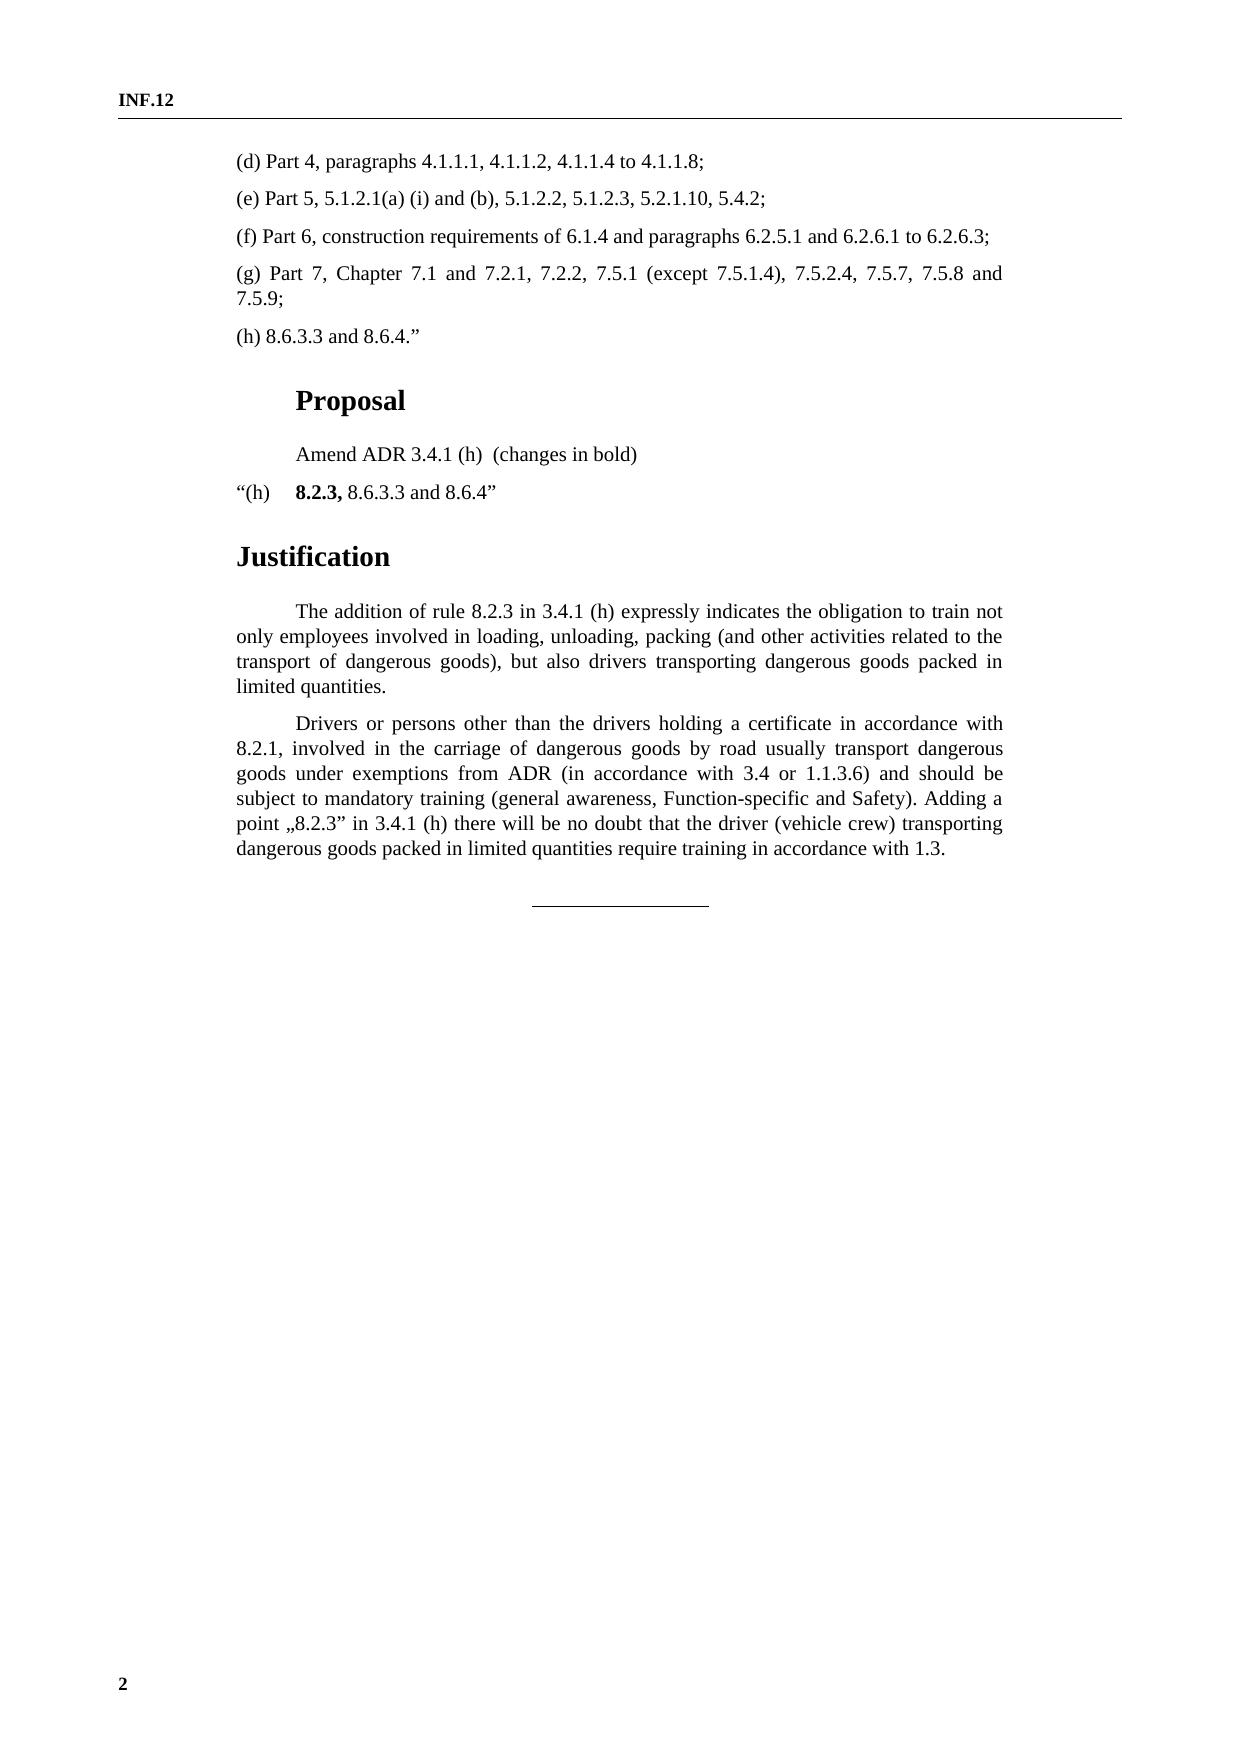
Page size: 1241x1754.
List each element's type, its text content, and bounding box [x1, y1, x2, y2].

text Justification [118, 541, 1004, 573]
text (e) Part 5, 5.1.2.1(a) (i) and (b), 5.1.2.2, 5.1.2.3, 5.2.1.10, 5.4.2; [236, 185, 1004, 210]
text Proposal [118, 385, 1004, 416]
text (h) 8.6.3.3 and 8.6.4.” [236, 323, 1004, 348]
text (f) Part 6, construction requirements of 6.1.4 and paragraphs 6.2.5.1 and 6.2.6.1 to 6.2.6.3; [236, 223, 1004, 248]
text (d) Part 4, paragraphs 4.1.1.1, 4.1.1.2, 4.1.1.4 to 4.1.1.8; [236, 148, 1004, 173]
text Drivers or persons other than the drivers holding a certificate in accordance with 8.2.1, involved in the carriage of dangerous goods by road usually transport dangerous goods under exemptions from ADR (in accordance with 3.4 or 1.1.3.6) and should be subject to mandatory training (general awareness, Function-specific and Safety). Adding a point „8.2.3” in 3.4.1 (h) there will be no doubt that the driver (vehicle crew) transporting dangerous goods packed in limited quantities require training in accordance with 1.3. [236, 710, 1004, 860]
text The addition of rule 8.2.3 in 3.4.1 (h) expressly indicates the obligation to train not only employees involved in loading, unloading, packing (and other activities related to the transport of dangerous goods), but also drivers transporting dangerous goods packed in limited quantities. [236, 598, 1004, 698]
text (g) Part 7, Chapter 7.1 and 7.2.1, 7.2.2, 7.5.1 (except 7.5.1.4), 7.5.2.4, 7.5.7, 7.5.8 and 7.5.9; [236, 260, 1004, 310]
text “(h) 8.2.3, 8.6.3.3 and 8.6.4” [236, 479, 1004, 504]
text Amend ADR 3.4.1 (h) (changes in bold) [236, 441, 1004, 466]
